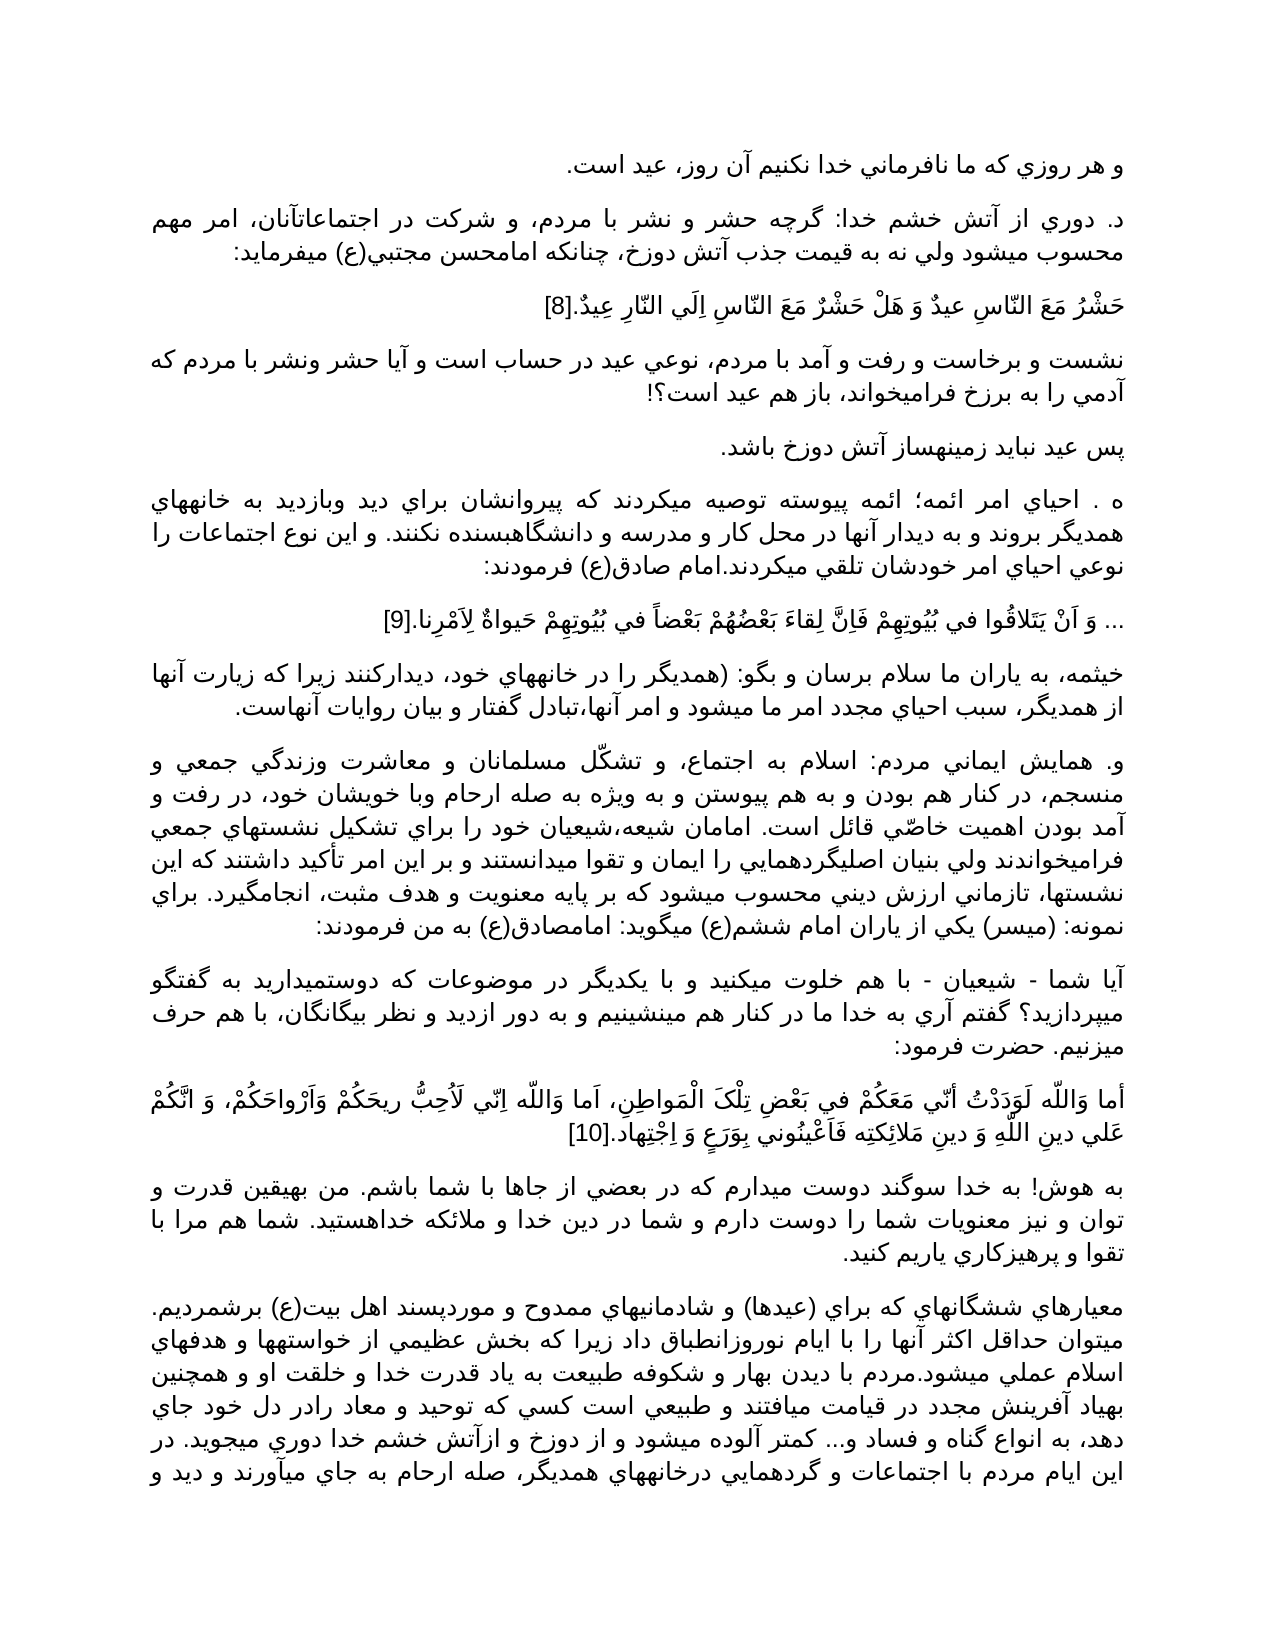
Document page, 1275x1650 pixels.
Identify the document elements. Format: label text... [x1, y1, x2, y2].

text ... وَ اَنْ يَتَلاقُوا في بُيُوتِهِمْ فَاِنَّ لِقاءَ بَعْضُهُمْ بَعْضاً في بُيُوتِهِمْ حَيواةٌ لِاَمْرِنا.[9] [150, 605, 1125, 634]
text و. همايش ايماني مردم: اسلام به اجتماع، و تشکّل مسلمانان و معاشرت وزندگي جمعي و منسجم، در کنار هم بودن و به هم پيوستن و به ويژه به صله ارحام وبا خويشان خود، در رفت و آمد بودن اهميت خاصّي قائل است. امامان شيعه،شيعيان خود را براي تشکيل نشستهاي جمعي فرامي‏خواندند ولي بنيان اصلي‏گردهمايي را ايمان و تقوا مي‏دانستند و بر اين امر تأکيد داشتند که اين نشستها، تازماني ارزش ديني محسوب مي‏شود که بر پايه معنويت و هدف مثبت، انجام‏گيرد. براي نمونه: (ميسر) يکي از ياران امام ششم(ع) مي‏گويد: امام‏صادق(ع) به من فرمودند: [150, 746, 1125, 940]
text و هر روزي که ما نافرماني خدا نکنيم آن روز، عيد است. [150, 150, 1125, 179]
text حَشْرُ مَعَ النّاسِ عيدٌ وَ هَلْ حَشْرٌ مَعَ النّاسِ اِلَي النّارِ عِيدٌ.[8] [150, 291, 1125, 319]
text به هوش! به خدا سوگند دوست مي‏دارم که در بعضي از جاها با شما باشم. من به‏يقين قدرت و توان و نيز معنويات شما را دوست دارم و شما در دين خدا و ملائکه خداهستيد. شما هم مرا با تقوا و پرهيزکاري ياريم کنيد. [150, 1172, 1125, 1266]
text ه . احياي امر ائمه؛ ائمه پيوسته توصيه مي‏کردند که پيروانشان براي ديد وبازديد به خانه‏هاي همديگر بروند و به ديدار آنها در محل کار و مدرسه و دانشگاه‏بسنده نکنند. و اين نوع اجتماعات را نوعي احياي امر خودشان تلقي مي‏کردند.امام صادق(ع) فرمودند: [150, 485, 1125, 580]
text خيثمه، به ياران ما سلام برسان و بگو: (همديگر را در خانه‏هاي خود، ديدارکنند زيرا که زيارت آنها از همديگر، سبب احياي مجدد امر ما مي‏شود و امر آنها،تبادل گفتار و بيان روايات آنهاست. [150, 659, 1125, 721]
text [150, 1292, 1125, 1485]
text پس عيد نبايد زمينه‏ساز آتش دوزخ باشد. [150, 431, 1125, 460]
text نشست و برخاست و رفت و آمد با مردم، نوعي عيد در حساب است و آيا حشر ونشر با مردم که آدمي را به برزخ فرامي‏خواند، باز هم عيد است؟! [150, 344, 1125, 406]
text أما وَاللّه لَوَدَدْتُ أنّي مَعَکُمْ في بَعْضِ تِلْکَ الْمَواطِنِ، اَما وَاللّه اِنّي لَاُحِبُّ ريحَکُمْ وَاَرْواحَکُمْ، وَ انَّکُمْ عَلي دينِ اللّهِ وَ دينِ مَلائِکتِه فَاَعْينُوني بِوَرَعٍ وَ اِجْتِهاد.[10] [150, 1085, 1125, 1147]
text آيا شما - شيعيان - با هم خلوت مي‏کنيد و با يکديگر در موضوعات که دوست‏مي‏داريد به گفتگو مي‏پردازيد؟ گفتم آري به خدا ما در کنار هم مي‏نشينيم و به دور ازديد و نظر بيگانگان، با هم حرف مي‏زنيم. حضرت فرمود: [150, 965, 1125, 1060]
text د. دوري از آتش خشم خدا: گرچه حشر و نشر با مردم، و شرکت در اجتماعات‏آنان، امر مهم محسوب مي‏شود ولي نه به قيمت جذب آتش دوزخ، چنانکه امام‏حسن مجتبي(ع) مي‏فرمايد: [150, 204, 1125, 266]
